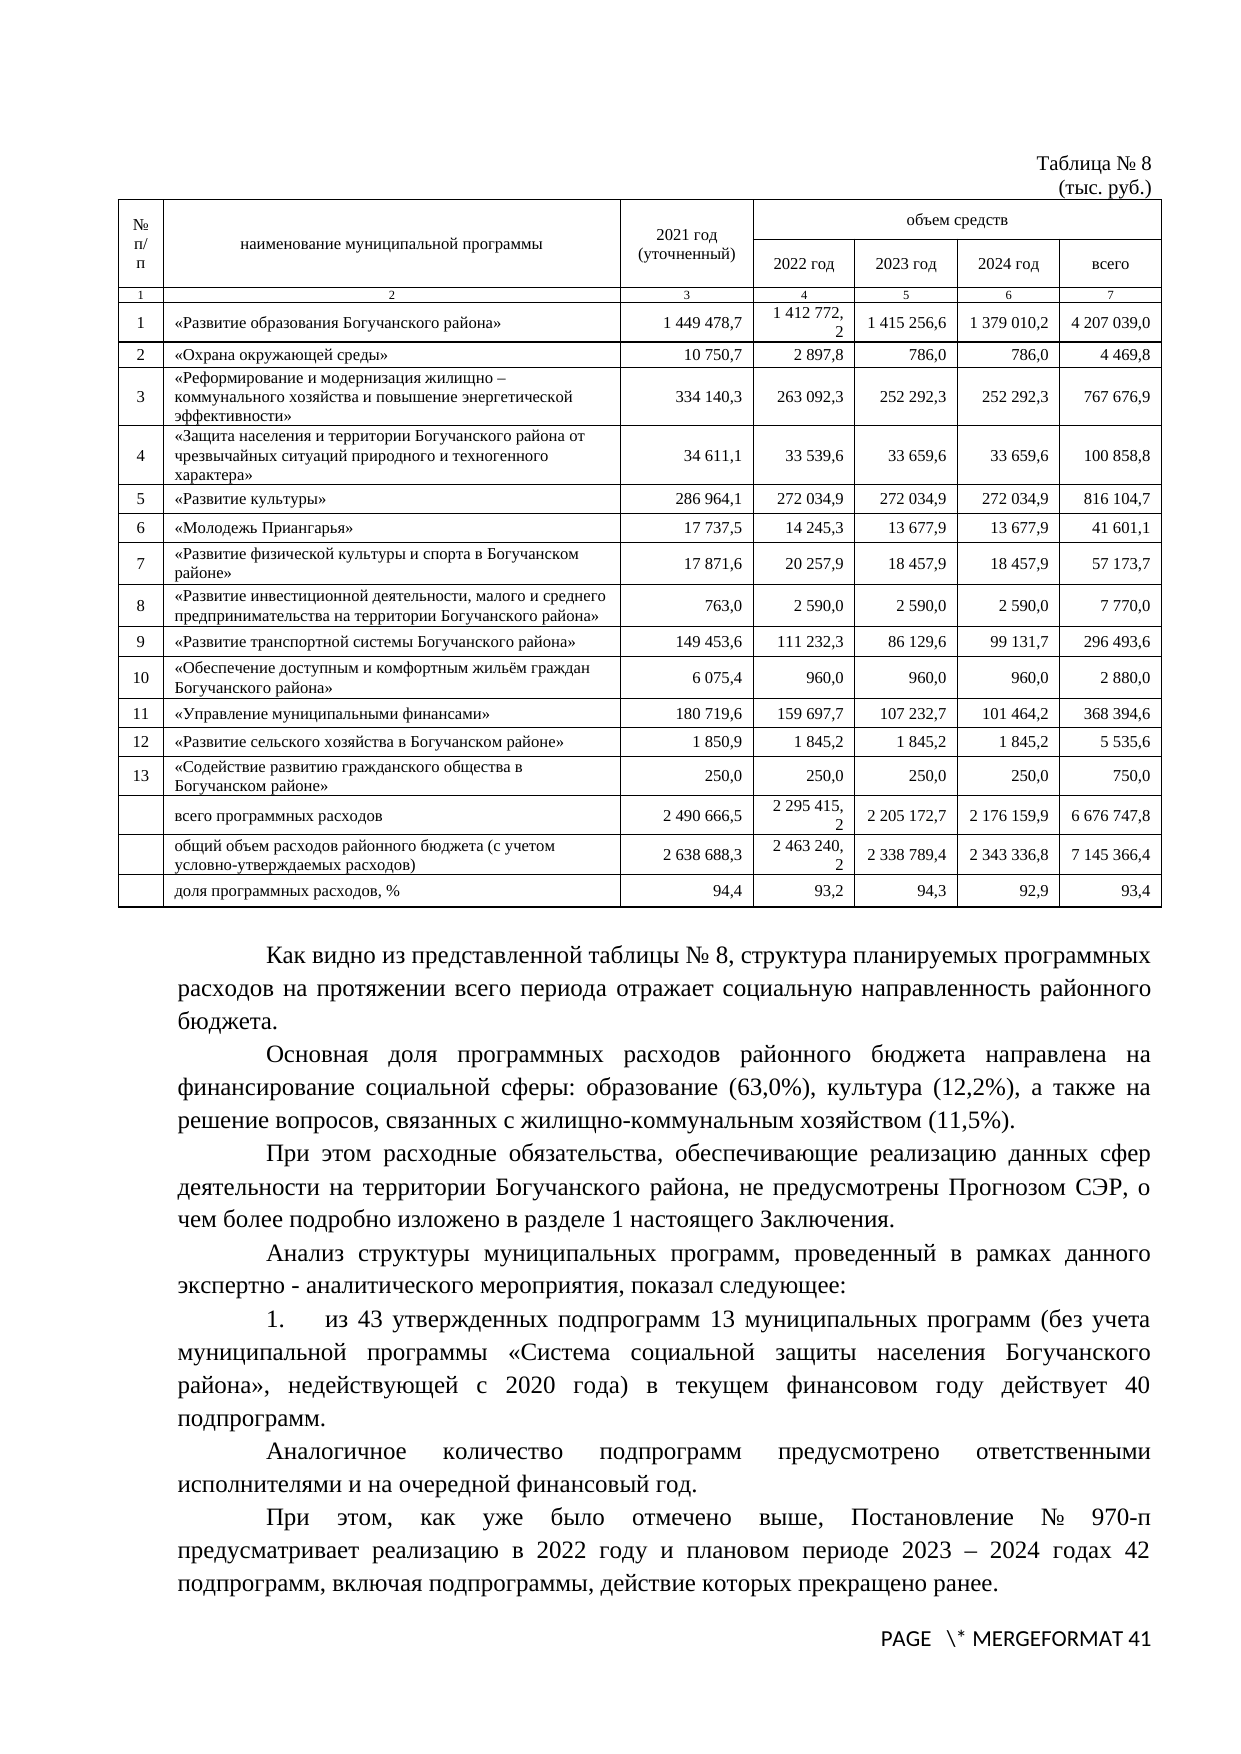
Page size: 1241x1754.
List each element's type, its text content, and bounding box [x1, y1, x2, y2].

table_cell 34 611,1 [621, 426, 753, 484]
table_cell 94,3 [855, 875, 957, 906]
table_cell 1 [119, 303, 163, 341]
table_cell 767 676,9 [1060, 368, 1161, 425]
text Таблица № 8 [177, 151, 1152, 175]
table_cell 93,2 [754, 875, 854, 906]
table_cell 250,0 [855, 757, 957, 795]
table_cell 33 659,6 [958, 426, 1059, 484]
table_cell 92,9 [958, 875, 1059, 906]
table_cell 94,4 [621, 875, 753, 906]
table_cell 6 075,4 [621, 657, 753, 698]
table_cell 10 750,7 [621, 343, 753, 367]
table_cell «Защита населения и территории Богучанского района от чрезвычайных ситуаций природного и техногенного характера» [164, 426, 620, 484]
table_cell 18 457,9 [855, 543, 957, 583]
table_cell 750,0 [1060, 757, 1161, 795]
table_cell 8 [119, 585, 163, 626]
table_cell всего [1060, 240, 1161, 287]
table_cell 1 [119, 288, 163, 302]
table_cell «Развитие культуры» [164, 485, 620, 513]
table_cell «Молодежь Приангарья» [164, 514, 620, 542]
table_cell 263 092,3 [754, 368, 854, 425]
table_cell 159 697,7 [754, 699, 854, 727]
table_cell 33 539,6 [754, 426, 854, 484]
table_cell 786,0 [958, 343, 1059, 367]
table_cell 6 [958, 288, 1059, 302]
table_header 2021 год (уточненный) [621, 200, 753, 287]
table_cell «Обеспечение доступным и комфортным жильём граждан Богучанского района» [164, 657, 620, 698]
table_cell 250,0 [621, 757, 753, 795]
table_cell [119, 796, 163, 834]
table_cell «Содействие развитию гражданского общества в Богучанском районе» [164, 757, 620, 795]
table_cell 2 880,0 [1060, 657, 1161, 698]
table_cell 100 858,8 [1060, 426, 1161, 484]
table_cell 101 464,2 [958, 699, 1059, 727]
table_cell 2 897,8 [754, 343, 854, 367]
table_cell 17 737,5 [621, 514, 753, 542]
table_cell 2 638 688,3 [621, 835, 753, 874]
table_cell 960,0 [958, 657, 1059, 698]
table_cell 763,0 [621, 585, 753, 626]
table_cell 2 295 415,2 [754, 796, 854, 834]
table_cell 272 034,9 [855, 485, 957, 513]
table_cell 4 [119, 426, 163, 484]
table_cell 7 145 366,4 [1060, 835, 1161, 874]
table_cell 252 292,3 [958, 368, 1059, 425]
table_cell 1 845,2 [855, 728, 957, 756]
table_cell 3 [119, 368, 163, 425]
table_cell 149 453,6 [621, 627, 753, 656]
table_cell 1 845,2 [958, 728, 1059, 756]
table_cell 4 [754, 288, 854, 302]
table_cell 10 [119, 657, 163, 698]
table_cell 3 [621, 288, 753, 302]
table_cell «Реформирование и модернизация жилищно – коммунального хозяйства и повышение энергетической эффективности» [164, 368, 620, 425]
text При этом расходные обязательства, обеспечивающие реализацию данных сфер деятельности на территории Богучанского района, не предусмотрены Прогнозом СЭР, о чем более подробно изложено в разделе 1 настоящего Заключения. [177, 1138, 1152, 1233]
table_cell 816 104,7 [1060, 485, 1161, 513]
table_cell 17 871,6 [621, 543, 753, 583]
list Аналогичное количество подпрограмм предусмотрено ответственными исполнителями и на очередной финансовый год. [177, 1436, 1152, 1497]
table_cell 2 463 240,2 [754, 835, 854, 874]
table_cell 7 770,0 [1060, 585, 1161, 626]
table_cell всего программных расходов [164, 796, 620, 834]
table_cell 111 232,3 [754, 627, 854, 656]
table_cell 2022 год [754, 240, 854, 287]
table_cell 250,0 [958, 757, 1059, 795]
table_cell 252 292,3 [855, 368, 957, 425]
table_cell 2 [164, 288, 620, 302]
table_cell 14 245,3 [754, 514, 854, 542]
table_cell «Развитие образования Богучанского района» [164, 303, 620, 341]
table_cell 7 [119, 543, 163, 583]
table_cell 99 131,7 [958, 627, 1059, 656]
table_cell «Управление муниципальными финансами» [164, 699, 620, 727]
list При этом, как уже было отмечено выше, Постановление № 970-п предусматривает реализацию в 2022 году и плановом периоде 2023 – 2024 годах 42 подпрограмм, включая подпрограммы, действие которых прекращено ранее. [177, 1502, 1152, 1597]
table_cell 1 449 478,7 [621, 303, 753, 341]
table_cell 272 034,9 [754, 485, 854, 513]
table_cell 272 034,9 [958, 485, 1059, 513]
table_cell 368 394,6 [1060, 699, 1161, 727]
table_cell 9 [119, 627, 163, 656]
list из 43 утвержденных подпрограмм 13 муниципальных программ (без учета муниципальной программы «Система социальной защиты населения Богучанского района», недействующей с 2020 года) в текущем финансовом году действует 40 подпрограмм. [177, 1304, 1152, 1431]
table_cell 2 338 789,4 [855, 835, 957, 874]
table_cell 18 457,9 [958, 543, 1059, 583]
table_cell 2 176 159,9 [958, 796, 1059, 834]
table_cell 2 590,0 [958, 585, 1059, 626]
text Как видно из представленной таблицы № 8, структура планируемых программных расходов на протяжении всего периода отражает социальную направленность районного бюджета. [177, 940, 1152, 1035]
table_cell 1 845,2 [754, 728, 854, 756]
table_cell 33 659,6 [855, 426, 957, 484]
table_cell 20 257,9 [754, 543, 854, 583]
table_cell 13 677,9 [855, 514, 957, 542]
table_cell 11 [119, 699, 163, 727]
table_cell 6 676 747,8 [1060, 796, 1161, 834]
table_cell [119, 875, 163, 906]
table_cell 57 173,7 [1060, 543, 1161, 583]
table_cell 5 [855, 288, 957, 302]
table_header наименование муниципальной программы [164, 200, 620, 287]
table_cell 13 677,9 [958, 514, 1059, 542]
text (тыс. руб.) [177, 175, 1152, 199]
table_cell 1 415 256,6 [855, 303, 957, 341]
table_cell 2 343 336,8 [958, 835, 1059, 874]
table_cell 7 [1060, 288, 1161, 302]
table_cell 2 590,0 [855, 585, 957, 626]
table_cell 2 590,0 [754, 585, 854, 626]
table_cell 2 490 666,5 [621, 796, 753, 834]
table_cell 960,0 [855, 657, 957, 698]
table_cell 286 964,1 [621, 485, 753, 513]
table_cell 786,0 [855, 343, 957, 367]
table_cell 5 535,6 [1060, 728, 1161, 756]
table_cell «Развитие транспортной системы Богучанского района» [164, 627, 620, 656]
table_cell 1 379 010,2 [958, 303, 1059, 341]
table_header объем средств [754, 200, 1161, 238]
table_cell 107 232,7 [855, 699, 957, 727]
table_cell «Развитие физической культуры и спорта в Богучанском районе» [164, 543, 620, 583]
table_cell 1 850,9 [621, 728, 753, 756]
table_cell общий объем расходов районного бюджета (с учетом условно-утверждаемых расходов) [164, 835, 620, 874]
table_cell 6 [119, 514, 163, 542]
table_cell 960,0 [754, 657, 854, 698]
table_cell «Развитие инвестиционной деятельности, малого и среднего предпринимательства на территории Богучанского района» [164, 585, 620, 626]
table_cell 13 [119, 757, 163, 795]
table_cell [119, 835, 163, 874]
text Основная доля программных расходов районного бюджета направлена на финансирование социальной сферы: образование (63,0%), культура (12,2%), а также на решение вопросов, связанных с жилищно-коммунальным хозяйством (11,5%). [177, 1039, 1152, 1134]
table_cell 93,4 [1060, 875, 1161, 906]
table_cell 5 [119, 485, 163, 513]
table_cell 86 129,6 [855, 627, 957, 656]
table_cell 4 469,8 [1060, 343, 1161, 367]
table_cell 2 205 172,7 [855, 796, 957, 834]
table_cell 41 601,1 [1060, 514, 1161, 542]
table_cell 4 207 039,0 [1060, 303, 1161, 341]
table_cell 334 140,3 [621, 368, 753, 425]
table_cell 296 493,6 [1060, 627, 1161, 656]
table_cell 180 719,6 [621, 699, 753, 727]
table_cell 12 [119, 728, 163, 756]
table_cell доля программных расходов, % [164, 875, 620, 906]
table_cell «Развитие сельского хозяйства в Богучанском районе» [164, 728, 620, 756]
table_cell 2023 год [855, 240, 957, 287]
table_cell «Охрана окружающей среды» [164, 343, 620, 367]
table_cell 2 [119, 343, 163, 367]
table_cell 250,0 [754, 757, 854, 795]
table_cell 2024 год [958, 240, 1059, 287]
text Анализ структуры муниципальных программ, проведенный в рамках данного экспертно - аналитического мероприятия, показал следующее: [177, 1238, 1152, 1299]
table_header № п/п [119, 200, 163, 287]
table_cell 1 412 772,2 [754, 303, 854, 341]
